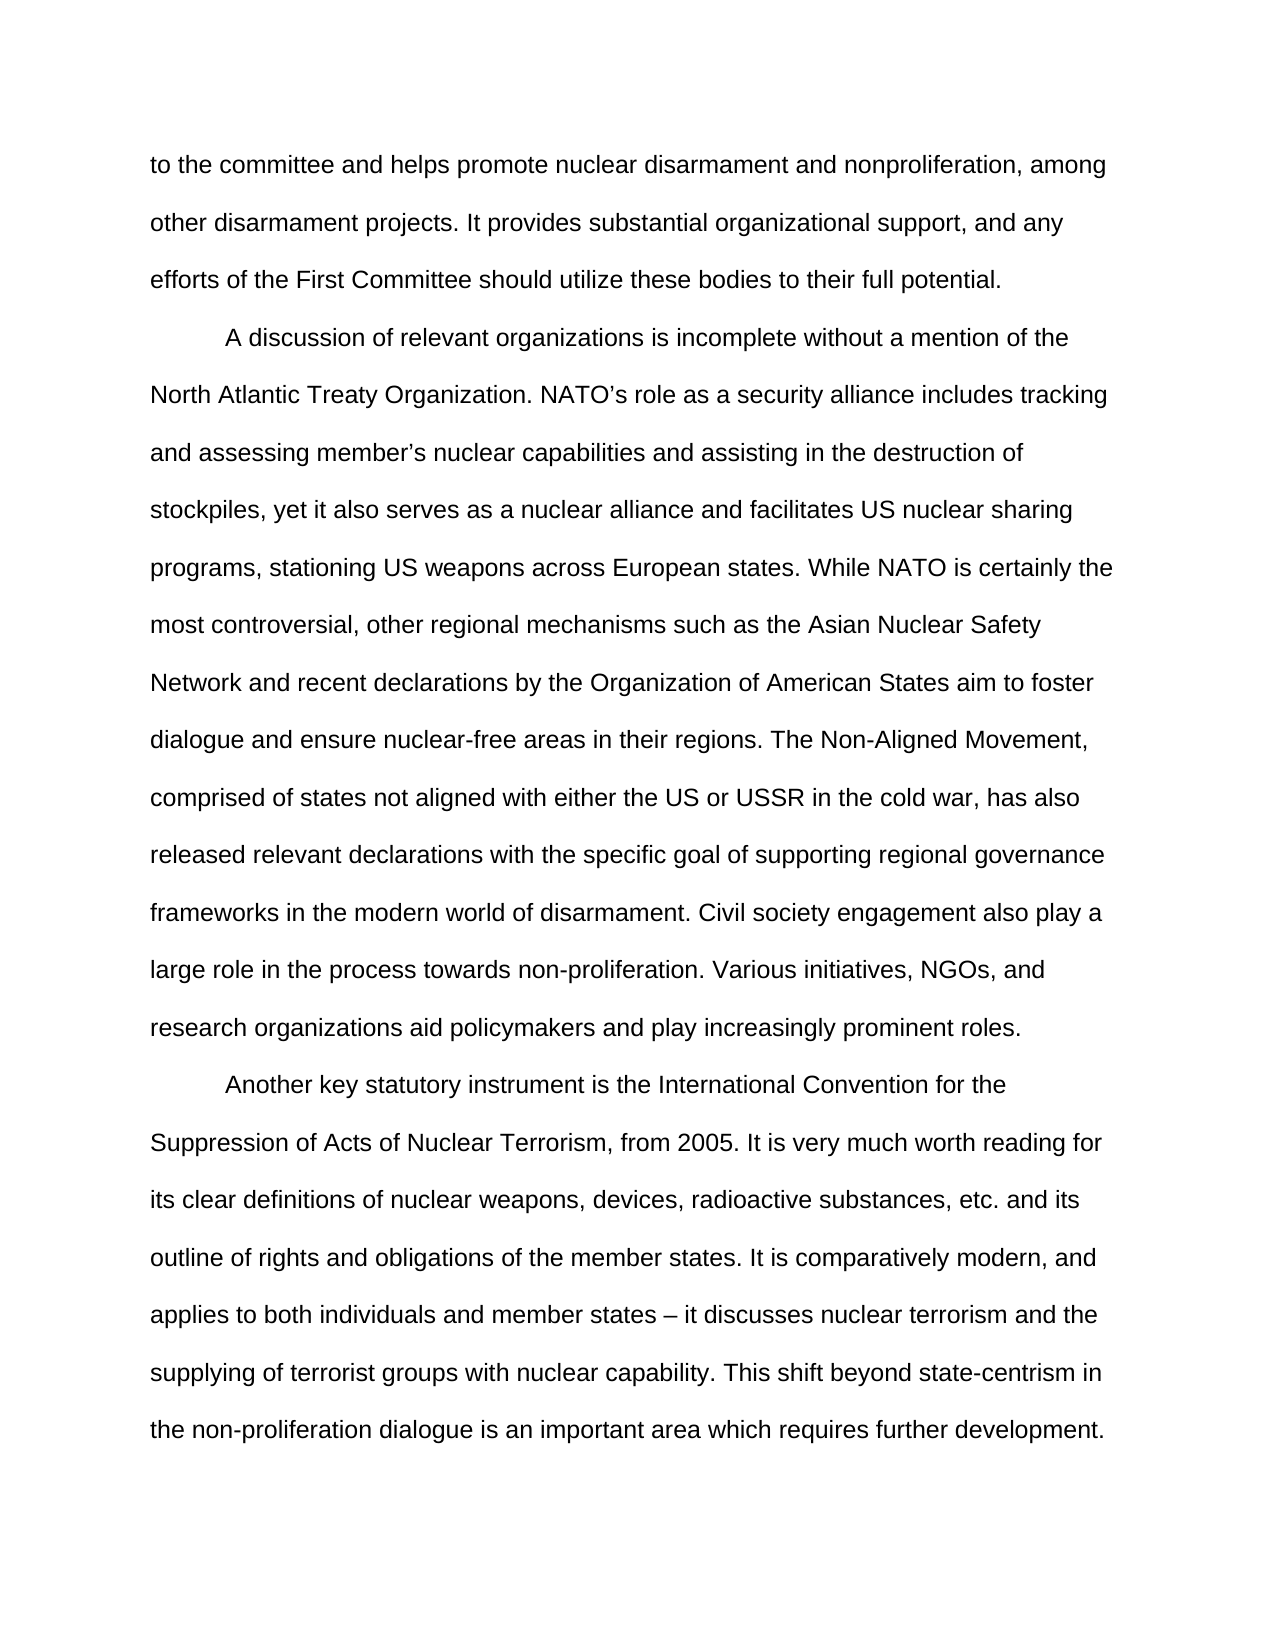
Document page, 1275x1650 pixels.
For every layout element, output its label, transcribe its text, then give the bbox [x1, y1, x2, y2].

text A discussion of relevant organizations is incomplete without a mention of the North Atlantic Treaty Organization. NATO’s role as a security alliance includes tracking and assessing member’s nuclear capabilities and assisting in the destruction of stockpiles, yet it also serves as a nuclear alliance and facilitates US nuclear sharing programs, stationing US weapons across European states. While NATO is certainly the most controversial, other regional mechanisms such as the Asian Nuclear Safety Network and recent declarations by the Organization of American States aim to foster dialogue and ensure nuclear-free areas in their regions. The Non-Aligned Movement, comprised of states not aligned with either the US or USSR in the cold war, has also released relevant declarations with the specific goal of supporting regional governance frameworks in the modern world of disarmament. Civil society engagement also play a large role in the process towards non-proliferation. Various initiatives, NGOs, and research organizations aid policymakers and play increasingly prominent roles. [150, 322, 1125, 1041]
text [150, 150, 1125, 294]
text Another key statutory instrument is the International Convention for the Suppression of Acts of Nuclear Terrorism, from 2005. It is very much worth reading for its clear definitions of nuclear weapons, devices, radioactive substances, etc. and its outline of rights and obligations of the member states. It is comparatively modern, and applies to both individuals and member states – it discusses nuclear terrorism and the supplying of terrorist groups with nuclear capability. This shift beyond state-centrism in the non-proliferation dialogue is an important area which requires further development. [150, 1070, 1125, 1444]
